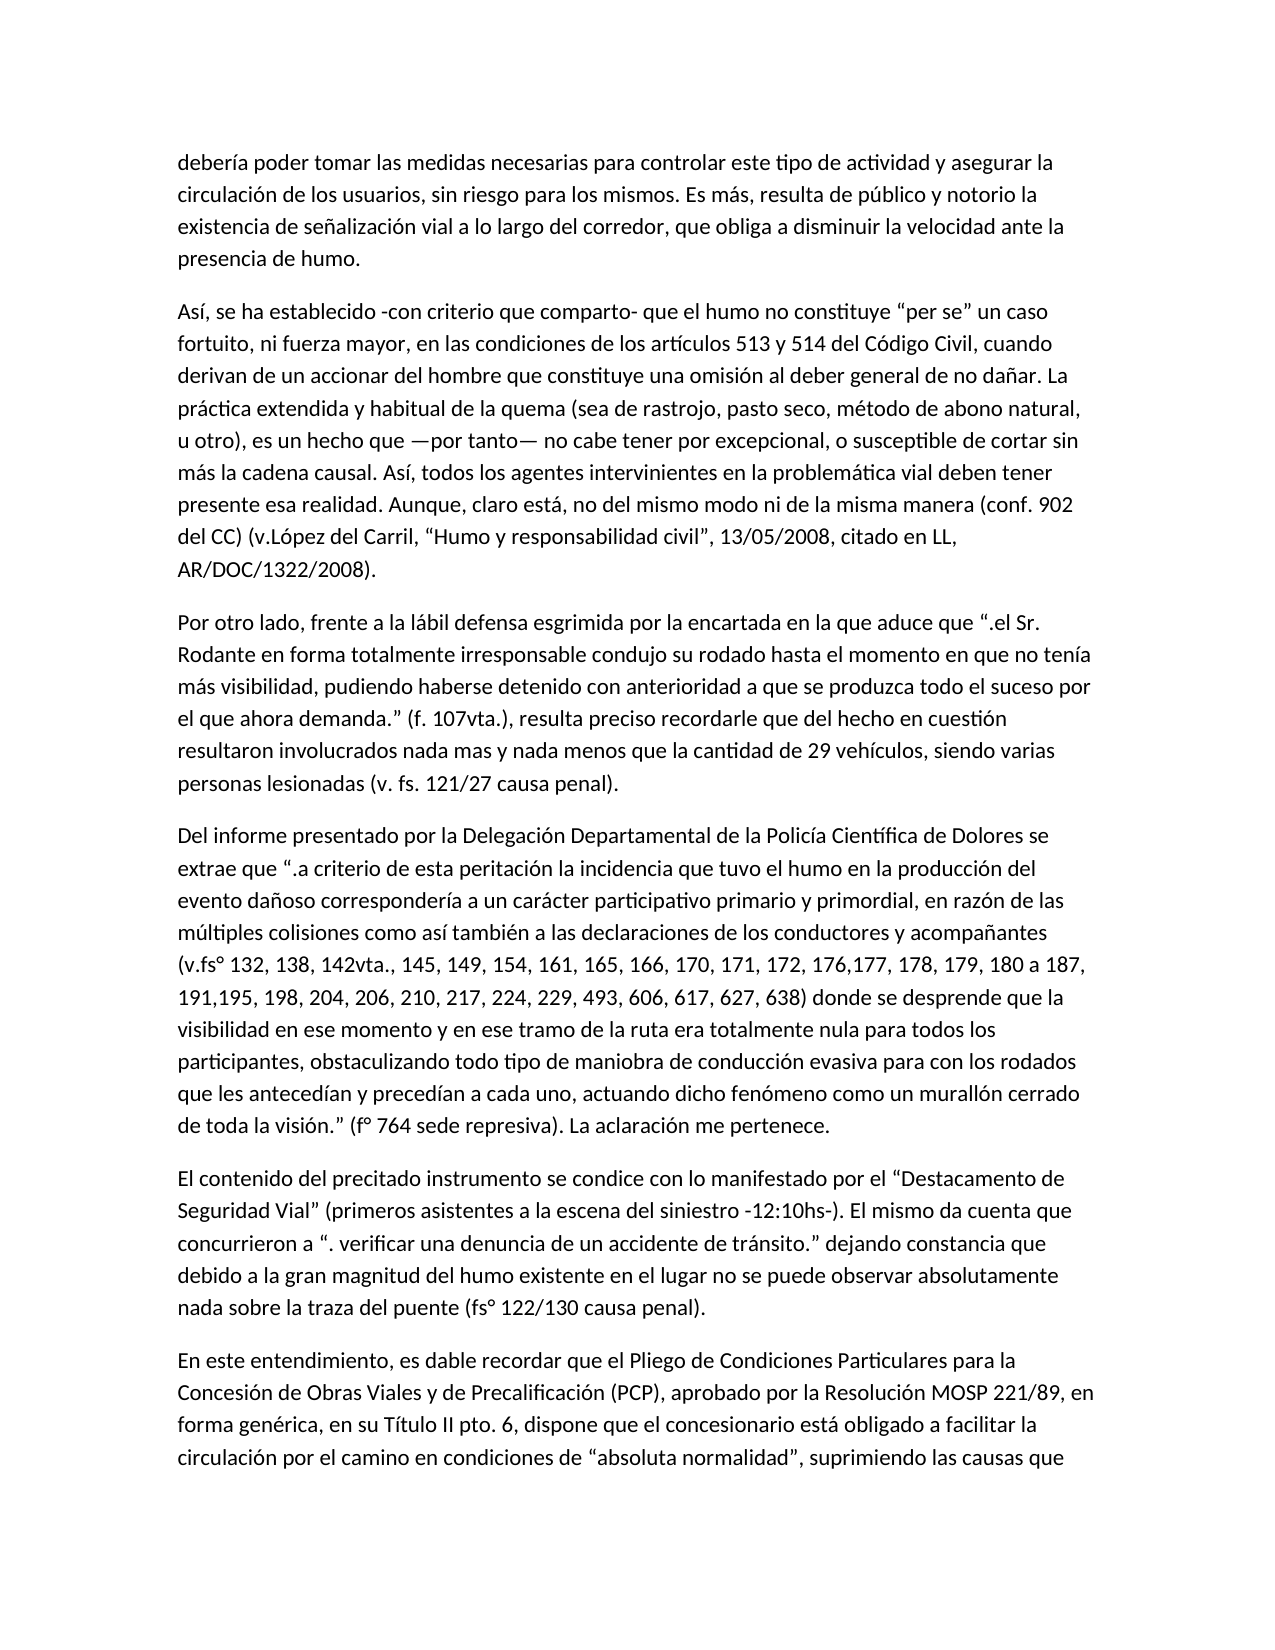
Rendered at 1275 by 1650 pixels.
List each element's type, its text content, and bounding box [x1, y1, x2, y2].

text Así, se ha establecido -con criterio que comparto- que el humo no constituye “per se” un caso fortuito, ni fuerza mayor, en las condiciones de los artículos 513 y 514 del Código Civil, cuando derivan de un accionar del hombre que constituye una omisión al deber general de no dañar. La práctica extendida y habitual de la quema (sea de rastrojo, pasto seco, método de abono natural, u otro), es un hecho que —por tanto— no cabe tener por excepcional, o susceptible de cortar sin más la cadena causal. Así, todos los agentes intervinientes en la problemática vial deben tener presente esa realidad. Aunque, claro está, no del mismo modo ni de la misma manera (conf. 902 del CC) (v.López del Carril, “Humo y responsabilidad civil”, 13/05/2008, citado en LL, AR/DOC/1322/2008). [177, 297, 1098, 583]
text Del informe presentado por la Delegación Departamental de la Policía Científica de Dolores se extrae que “.a criterio de esta peritación la incidencia que tuvo el humo en la producción del evento dañoso correspondería a un carácter participativo primario y primordial, en razón de las múltiples colisiones como así también a las declaraciones de los conductores y acompañantes (v.fs° 132, 138, 142vta., 145, 149, 154, 161, 165, 166, 170, 171, 172, 176,177, 178, 179, 180 a 187, 191,195, 198, 204, 206, 210, 217, 224, 229, 493, 606, 617, 627, 638) donde se desprende que la visibilidad en ese momento y en ese tramo de la ruta era totalmente nula para todos los participantes, obstaculizando todo tipo de maniobra de conducción evasiva para con los rodados que les antecedían y precedían a cada uno, actuando dicho fenómeno como un murallón cerrado de toda la visión.” (f° 764 sede represiva). La aclaración me pertenece. [177, 822, 1098, 1139]
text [177, 1346, 1098, 1471]
text El contenido del precitado instrumento se condice con lo manifestado por el “Destacamento de Seguridad Vial” (primeros asistentes a la escena del siniestro -12:10hs-). El mismo da cuenta que concurrieron a “. verificar una denuncia de un accidente de tránsito.” dejando constancia que debido a la gran magnitud del humo existente en el lugar no se puede observar absolutamente nada sobre la traza del puente (fs° 122/130 causa penal). [177, 1164, 1098, 1321]
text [177, 148, 1098, 272]
text Por otro lado, frente a la lábil defensa esgrimida por la encartada en la que aduce que “.el Sr. Rodante en forma totalmente irresponsable condujo su rodado hasta el momento en que no tenía más visibilidad, pudiendo haberse detenido con anterioridad a que se produzca todo el suceso por el que ahora demanda.” (f. 107vta.), resulta preciso recordarle que del hecho en cuestión resultaron involucrados nada mas y nada menos que la cantidad de 29 vehículos, siendo varias personas lesionadas (v. fs. 121/27 causa penal). [177, 608, 1098, 797]
